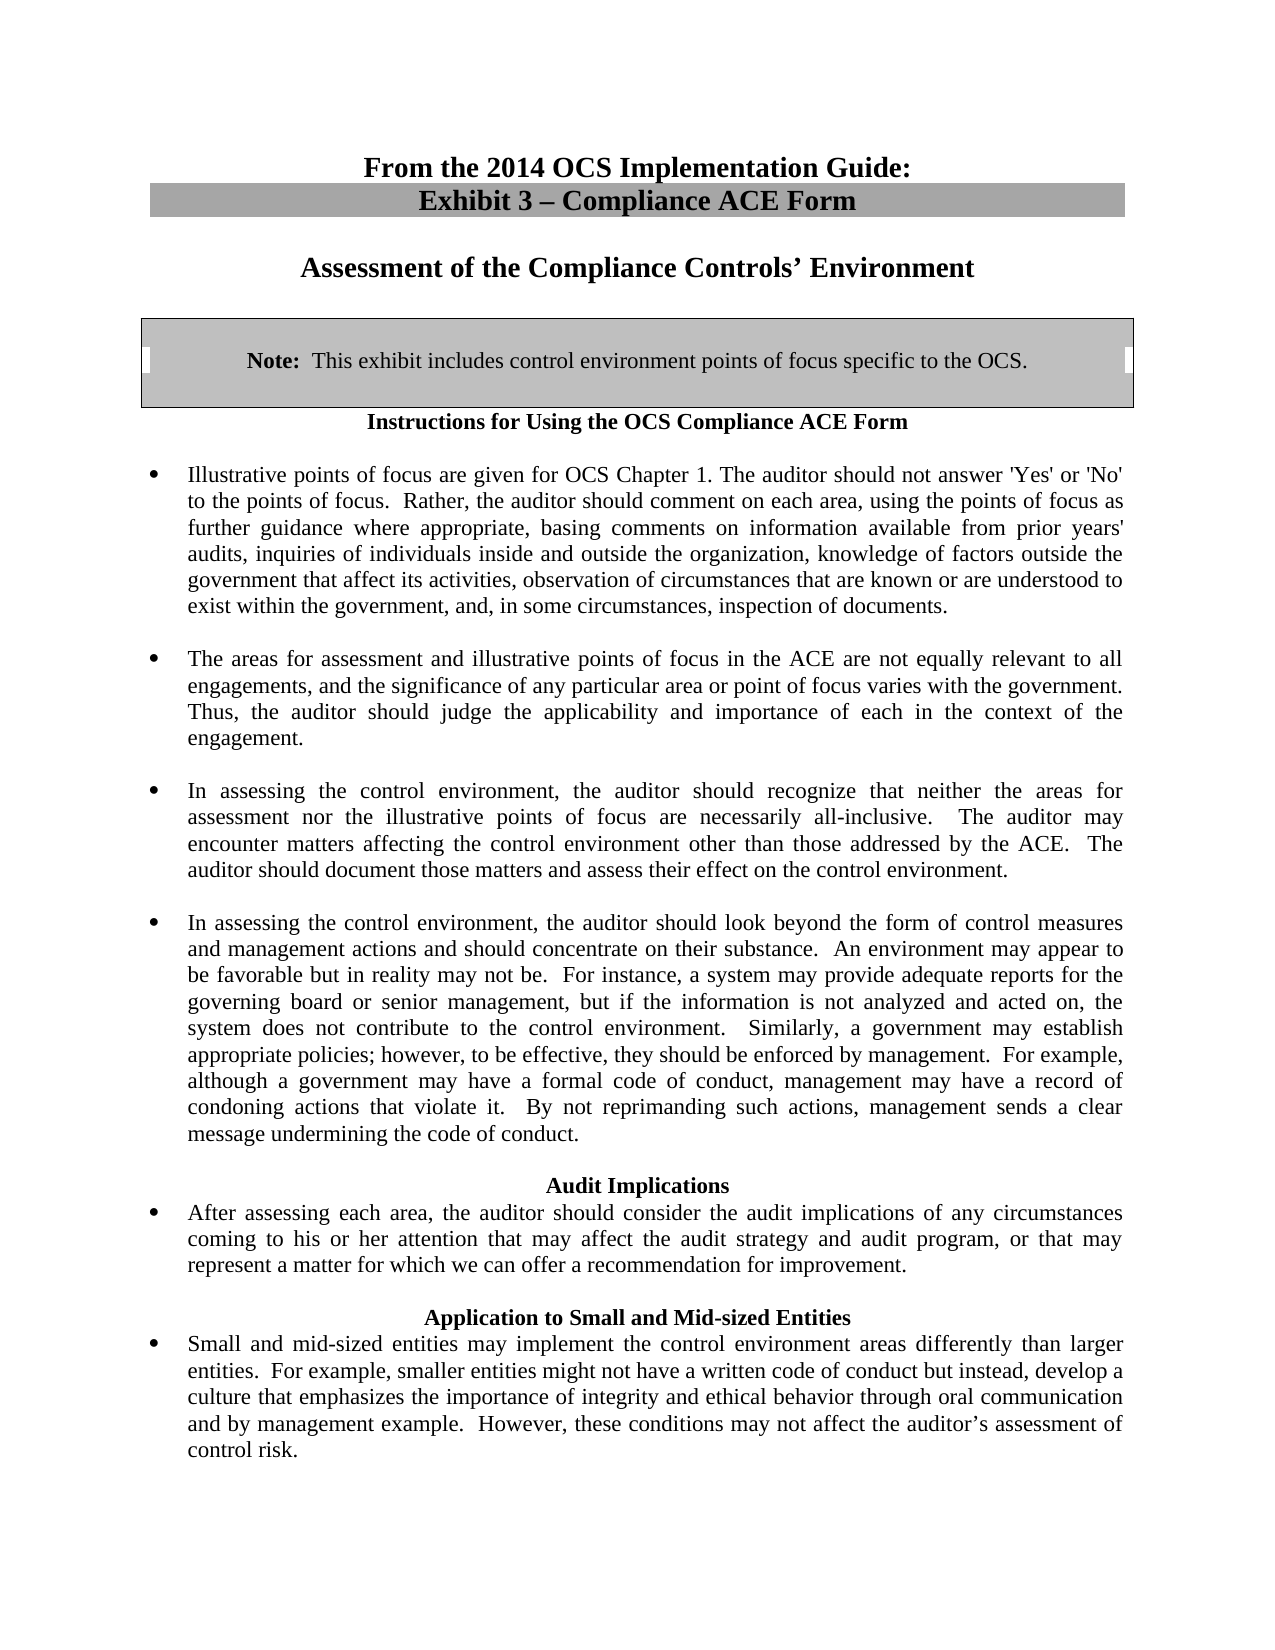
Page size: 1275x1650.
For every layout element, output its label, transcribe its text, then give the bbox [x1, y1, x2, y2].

text Note: This exhibit includes control environment points of focus specific to the OCS. [150, 347, 1125, 370]
list Illustrative points of focus are given for OCS Chapter 1. The auditor should not answer 'Yes' or 'No' to the points of focus. Rather, the auditor should comment on each area, using the points of focus as further guidance where appropriate, basing comments on information available from prior years' audits, inquiries of individuals inside and outside the organization, knowledge of factors outside the government that affect its activities, observation of circumstances that are known or are understood to exist within the government, and, in some circumstances, inspection of documents. [150, 461, 1125, 619]
text Application to Small and Mid-sized Entities [150, 1304, 1125, 1331]
text Instructions for Using the OCS Compliance ACE Form [150, 408, 1125, 434]
list Small and mid-sized entities may implement the control environment areas differently than larger entities. For example, smaller entities might not have a written code of conduct but instead, develop a culture that emphasizes the importance of integrity and ethical behavior through oral communication and by management example. However, these conditions may not affect the auditor’s assessment of control risk. [150, 1331, 1125, 1462]
text Assessment of the Compliance Controls’ Environment [150, 251, 1125, 284]
subtitle Exhibit 3 – Compliance ACE Form [150, 183, 1125, 217]
subtitle From the 2014 OCS Implementation Guide: [150, 150, 1125, 183]
list After assessing each area, the auditor should consider the audit implications of any circumstances coming to his or her attention that may affect the audit strategy and audit program, or that may represent a matter for which we can offer a recommendation for improvement. [150, 1199, 1125, 1278]
list In assessing the control environment, the auditor should look beyond the form of control measures and management actions and should concentrate on their substance. An environment may appear to be favorable but in reality may not be. For instance, a system may provide adequate reports for the governing board or senior management, but if the information is not analyzed and acted on, the system does not contribute to the control environment. Similarly, a government may establish appropriate policies; however, to be effective, they should be enforced by management. For example, although a government may have a formal code of conduct, management may have a record of condoning actions that violate it. By not reprimanding such actions, management sends a clear message undermining the code of conduct. [150, 909, 1125, 1146]
text Audit Implications [150, 1172, 1125, 1199]
list In assessing the control environment, the auditor should recognize that neither the areas for assessment nor the illustrative points of focus are necessarily all-inclusive. The auditor may encounter matters affecting the control environment other than those addressed by the ACE. The auditor should document those matters and assess their effect on the control environment. [150, 777, 1125, 882]
list The areas for assessment and illustrative points of focus in the ACE are not equally relevant to all engagements, and the significance of any particular area or point of focus varies with the government. Thus, the auditor should judge the applicability and importance of each in the context of the engagement. [150, 645, 1125, 751]
